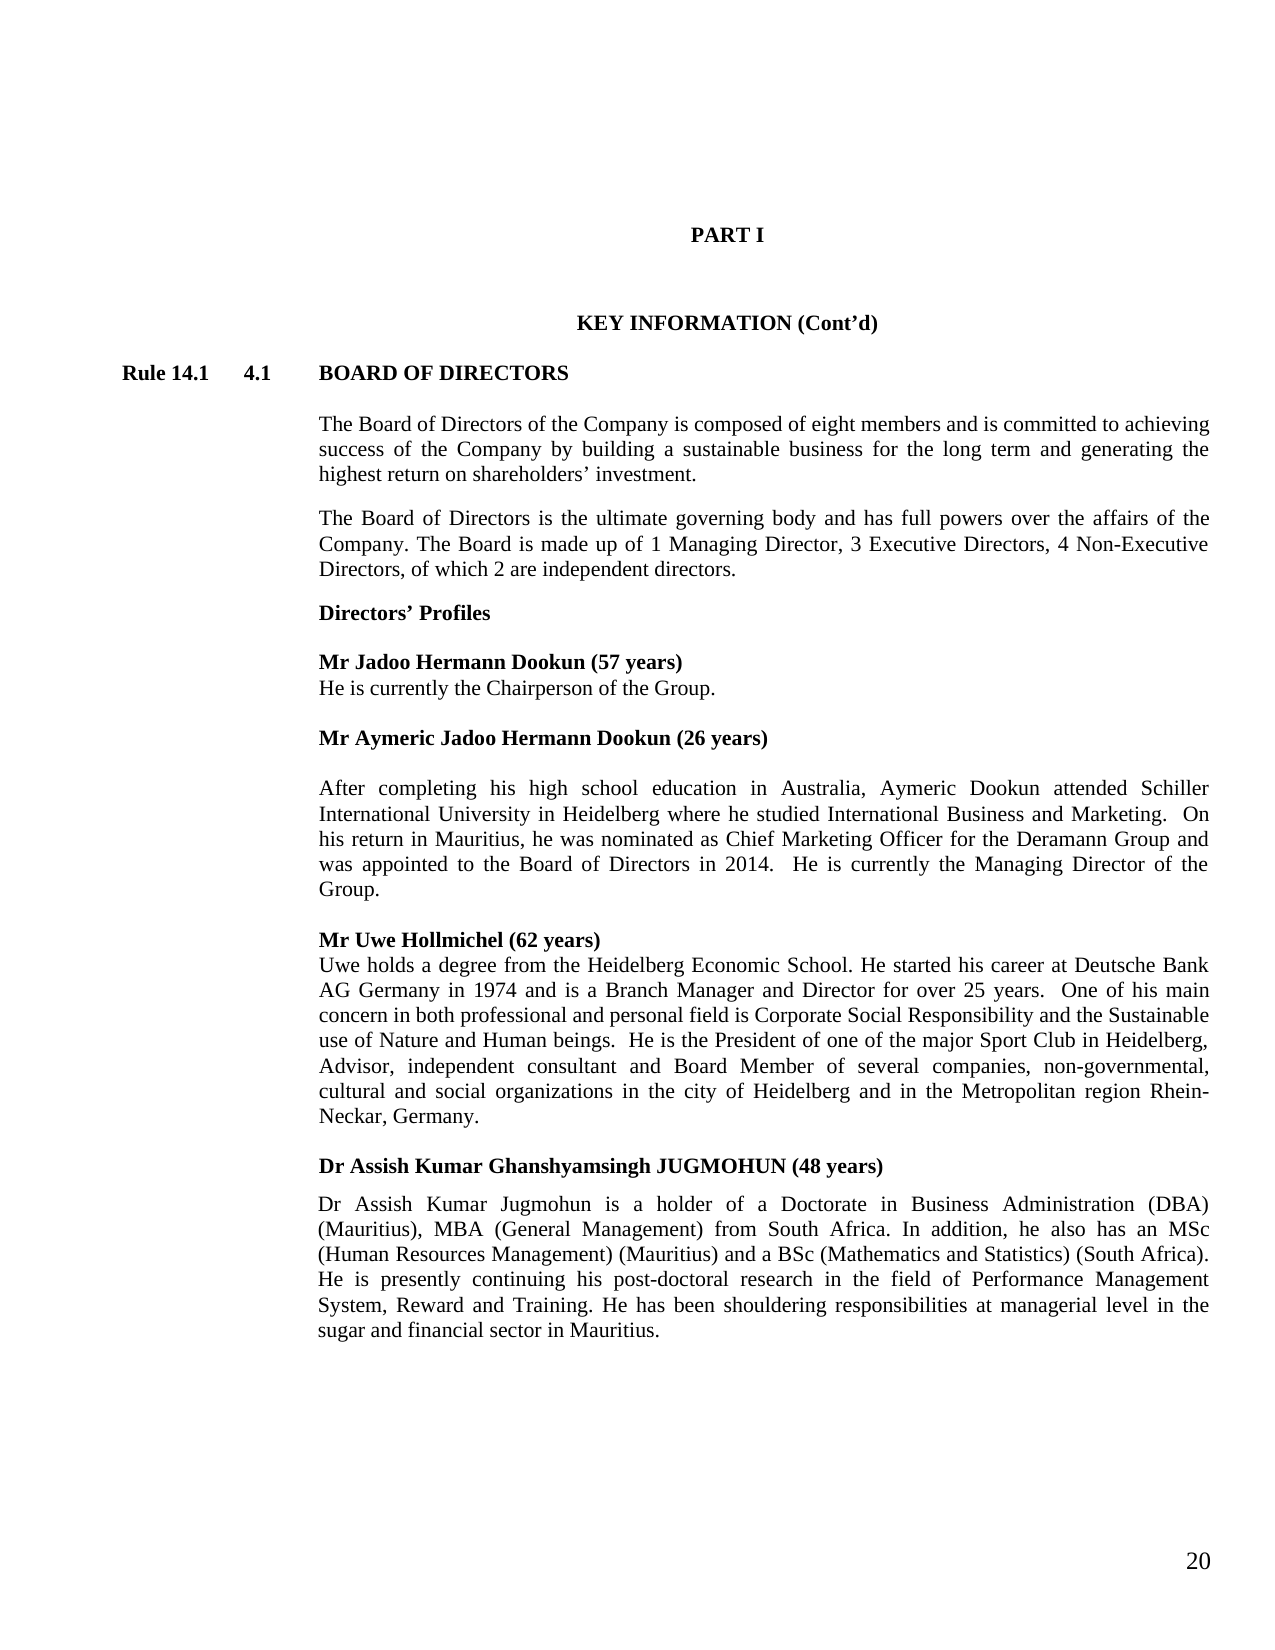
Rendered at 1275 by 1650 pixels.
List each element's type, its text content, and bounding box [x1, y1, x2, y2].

text The Board of Directors of the Company is composed of eight members and is committed to achieving success of the Company by building a sustainable business for the long term and generating the highest return on shareholders’ investment. [319, 411, 1211, 486]
text Mr Uwe Hollmichel (62 years) [319, 927, 1211, 952]
text Mr Jadoo Hermann Dookun (57 years) [319, 649, 1211, 674]
text Dr Assish Kumar Ghanshyamsingh JUGMOHUN (48 years) [319, 1153, 1211, 1179]
text Dr Assish Kumar Jugmohun is a holder of a Doctorate in Business Administration (DBA) (Mauritius), MBA (General Management) from South Africa. In addition, he also has an MSc (Human Resources Management) (Mauritius) and a BSc (Mathematics and Statistics) (South Africa). He is presently continuing his post-doctoral research in the field of Performance Management System, Reward and Training. He has been shouldering responsibilities at managerial level in the sugar and financial sector in Mauritius. [318, 1191, 1211, 1342]
text Mr Aymeric Jadoo Hermann Dookun (26 years) [319, 725, 1211, 750]
text After completing his high school education in Australia, Aymeric Dookun attended Schiller International University in Heidelberg where he studied International Business and Marketing. On his return in Mauritius, he was nominated as Chief Marketing Officer for the Deramann Group and was appointed to the Board of Directors in 2014. He is currently the Managing Director of the Group. [319, 775, 1211, 901]
text KEY INFORMATION (Cont’d) [244, 310, 1211, 335]
text The Board of Directors is the ultimate governing body and has full powers over the affairs of the Company. The Board is made up of 1 Managing Director, 3 Executive Directors, 4 Non-Executive Directors, of which 2 are independent directors. [319, 505, 1211, 581]
text Rule 14.1 4.1 BOARD OF DIRECTORS [122, 360, 1211, 385]
text PART I [244, 222, 1211, 247]
text Uwe holds a degree from the Heidelberg Economic School. He started his career at Deutsche Bank AG Germany in 1974 and is a Branch Manager and Director for over 25 years. One of his main concern in both professional and personal field is Corporate Social Responsibility and the Sustainable use of Nature and Human beings. He is the President of one of the major Sport Club in Heidelberg, Advisor, independent consultant and Board Member of several companies, non-governmental, cultural and social organizations in the city of Heidelberg and in the Metropolitan region Rhein-Neckar, Germany. [319, 952, 1211, 1128]
text He is currently the Chairperson of the Group. [319, 674, 1211, 700]
text Directors’ Profiles [319, 600, 1211, 625]
